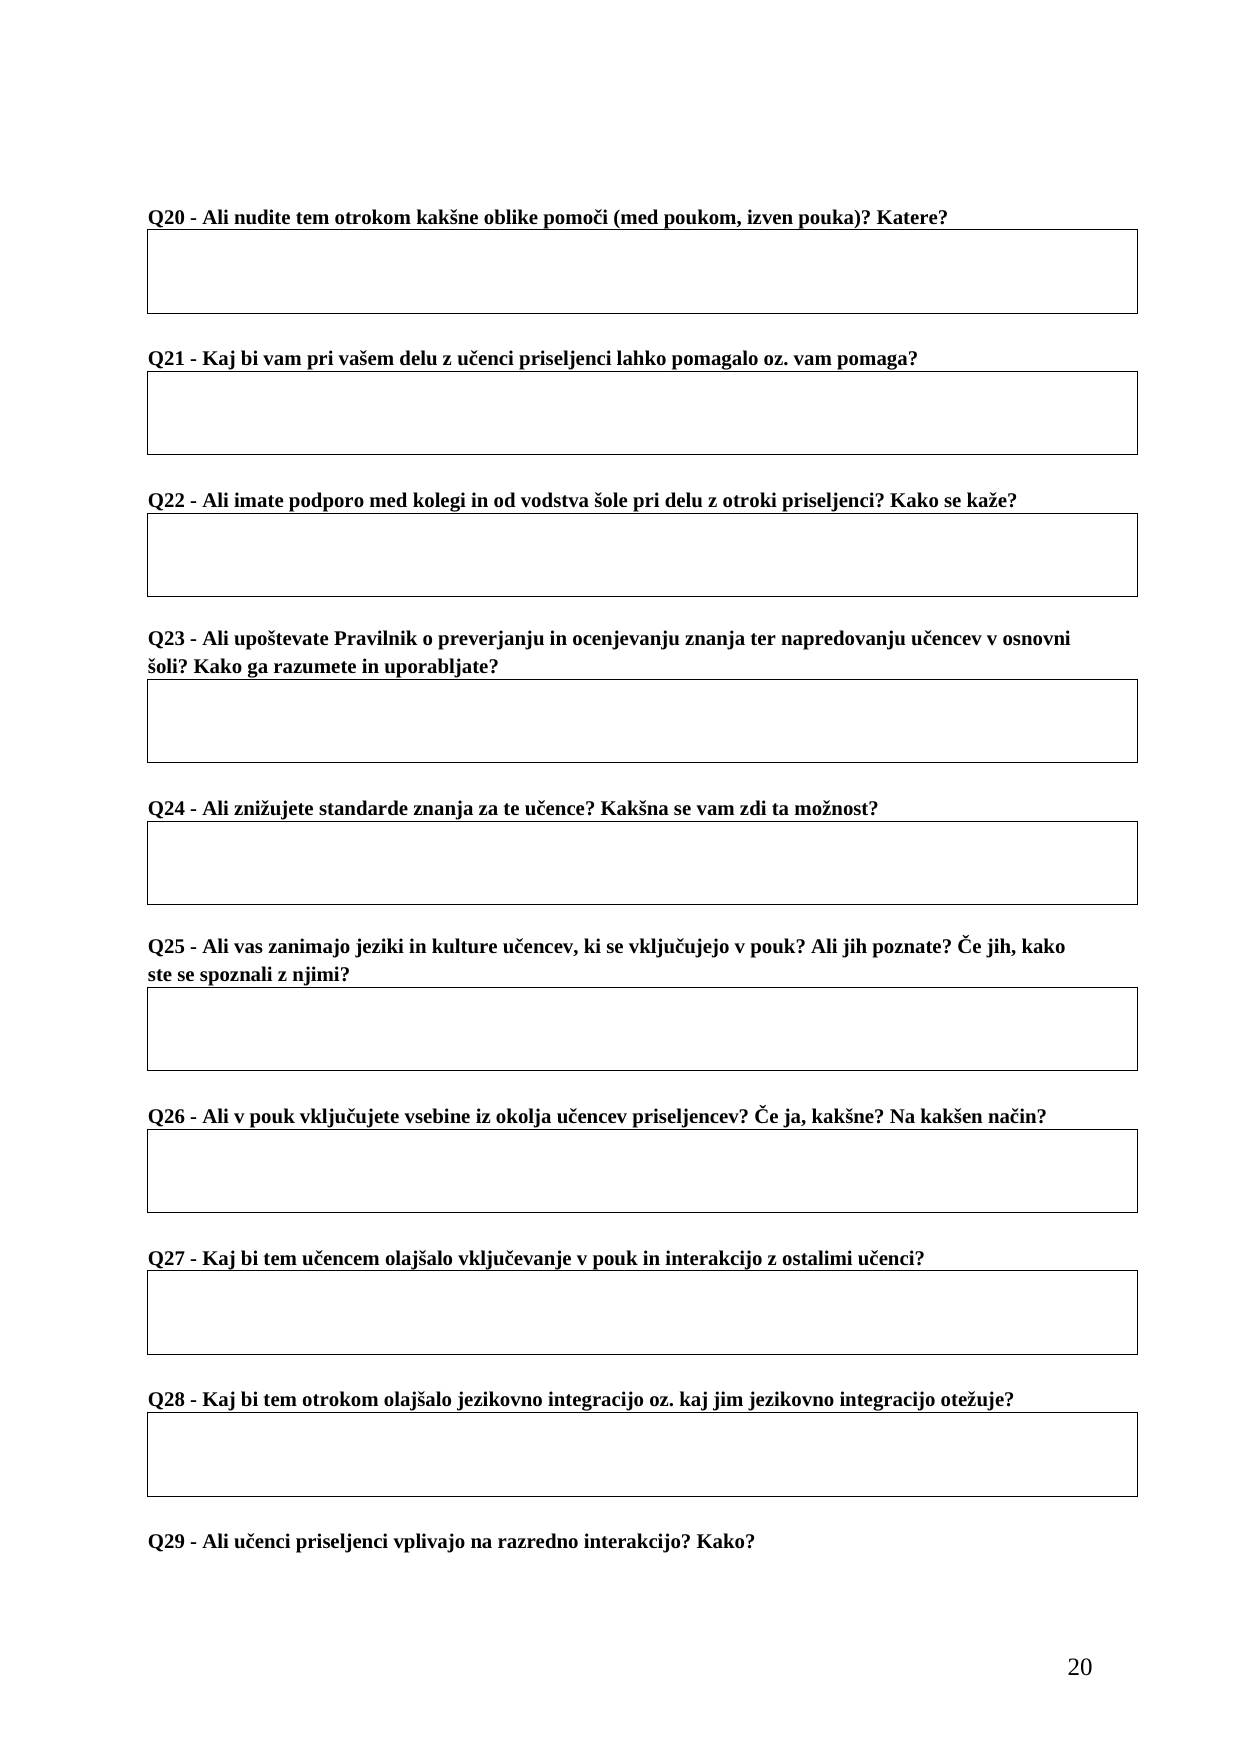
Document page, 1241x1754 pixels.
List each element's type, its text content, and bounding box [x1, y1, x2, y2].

text Q27 - Kaj bi tem učencem olajšalo vključevanje v pouk in interakcijo z ostalimi učenci? [148, 1213, 1093, 1270]
table_header [148, 822, 1137, 904]
table_header [148, 1271, 1137, 1354]
text Q21 - Kaj bi vam pri vašem delu z učenci priseljenci lahko pomagalo oz. vam pomaga? [148, 314, 1093, 371]
table_header [148, 372, 1137, 454]
text Q24 - Ali znižujete standarde znanja za te učence? Kakšna se vam zdi ta možnost? [148, 763, 1093, 821]
text Q28 - Kaj bi tem otrokom olajšalo jezikovno integracijo oz. kaj jim jezikovno integracijo otežuje? [148, 1355, 1093, 1412]
text Q29 - Ali učenci priseljenci vplivajo na razredno interakcijo? Kako? [148, 1497, 1093, 1554]
table_header [148, 1413, 1137, 1496]
table_header [148, 1130, 1137, 1212]
text Q23 - Ali upoštevate Pravilnik o preverjanju in ocenjevanju znanja ter napredovanju učencev v osnovni šoli? Kako ga razumete in uporabljate? [148, 597, 1093, 679]
table_header [148, 988, 1137, 1070]
text Q26 - Ali v pouk vključujete vsebine iz okolja učencev priseljencev? Če ja, kakšne? Na kakšen način? [148, 1071, 1093, 1128]
text Q22 - Ali imate podporo med kolegi in od vodstva šole pri delu z otroki priseljenci? Kako se kaže? [148, 455, 1093, 513]
text Q25 - Ali vas zanimajo jeziki in kulture učencev, ki se vključujejo v pouk? Ali jih poznate? Če jih, kako ste se spoznali z njimi? [148, 905, 1093, 987]
table_header [148, 514, 1137, 596]
table_header [148, 230, 1137, 312]
text Q20 - Ali nudite tem otrokom kakšne oblike pomoči (med poukom, izven pouka)? Katere? [148, 205, 1093, 229]
table_header [148, 680, 1137, 762]
